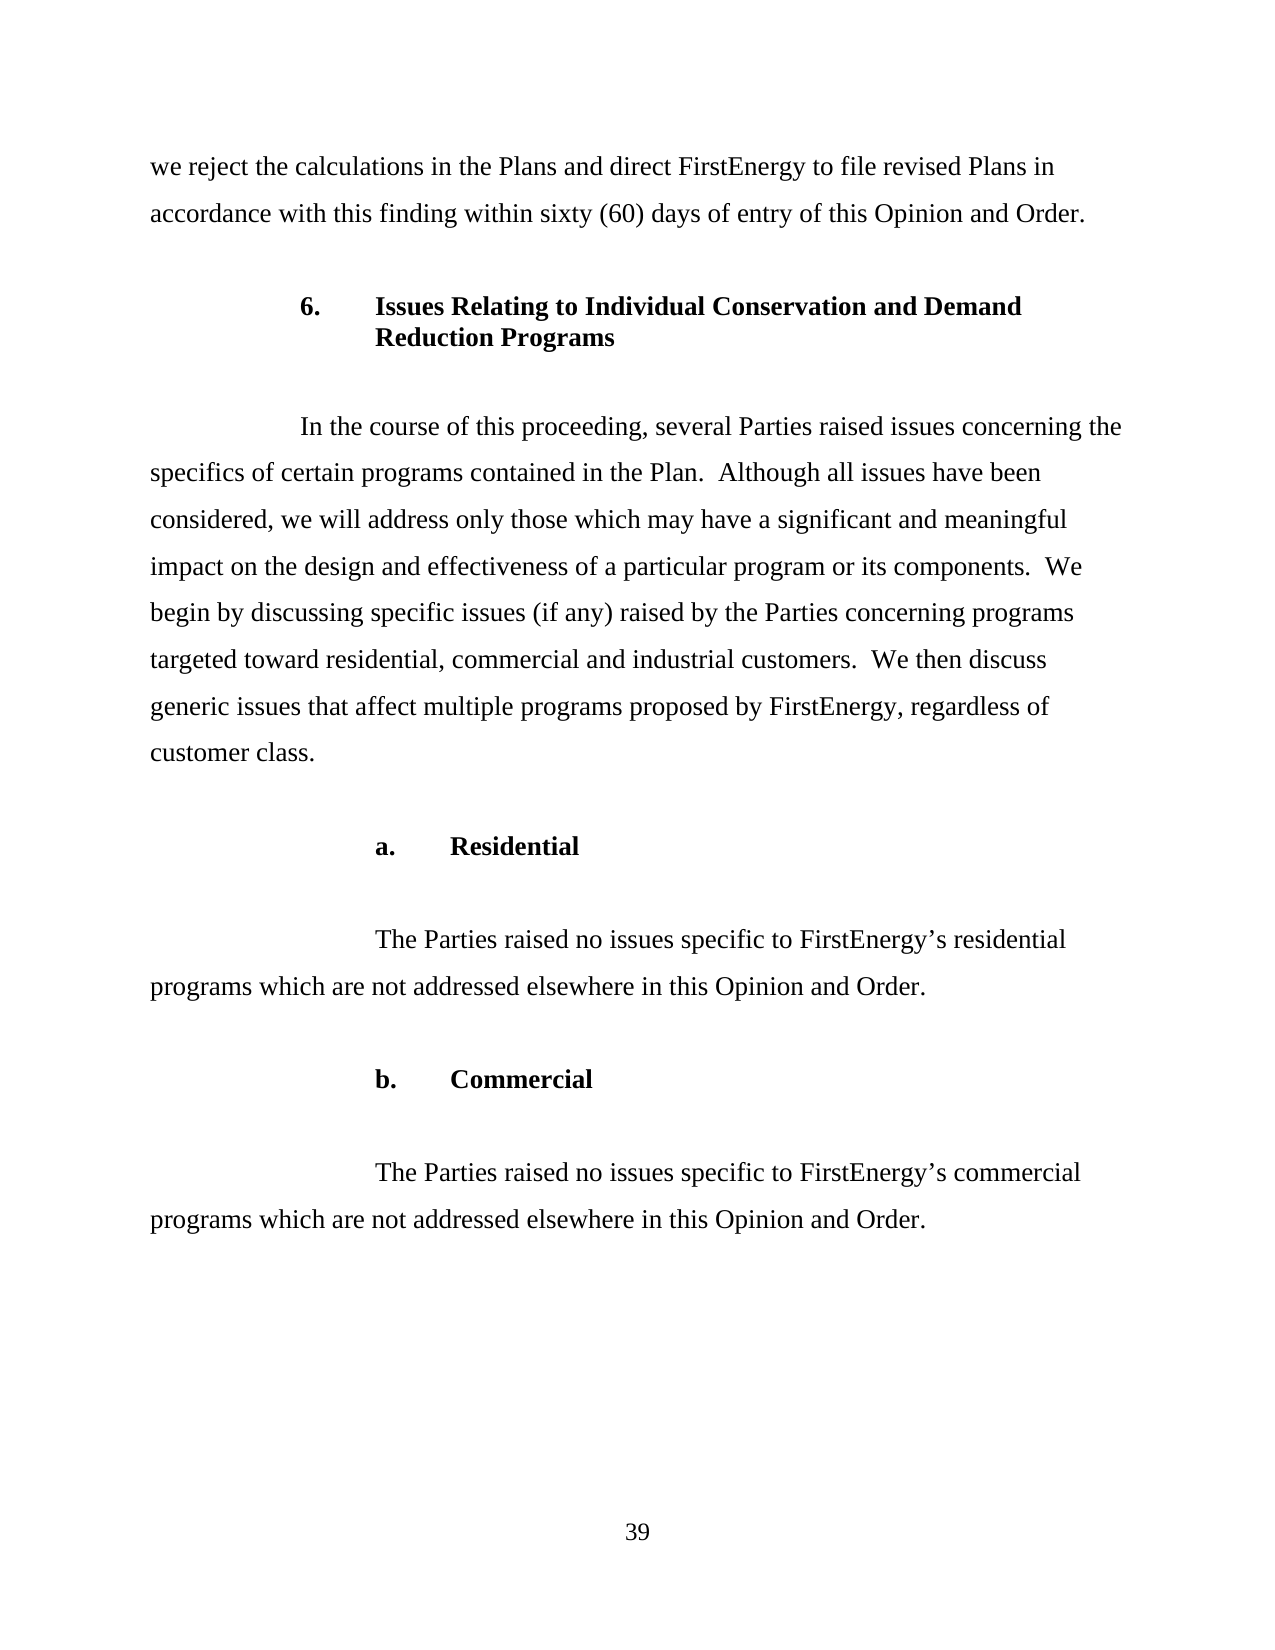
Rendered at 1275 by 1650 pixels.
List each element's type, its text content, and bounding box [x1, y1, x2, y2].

subtitle 6. Issues Relating to Individual Conservation and Demand Reduction Programs [300, 290, 1125, 352]
text The Parties raised no issues specific to FirstEnergy’s commercial programs which are not addressed elsewhere in this Opinion and Order. [150, 1156, 1125, 1234]
text The Parties raised no issues specific to FirstEnergy’s residential programs which are not addressed elsewhere in this Opinion and Order. [150, 923, 1125, 1001]
subtitle a. Residential [375, 830, 1125, 861]
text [150, 150, 1125, 228]
text In the course of this proceeding, several Parties raised issues concerning the specifics of certain programs contained in the Plan. Although all issues have been considered, we will address only those which may have a significant and meaningful impact on the design and effectiveness of a particular program or its components. We begin by discussing specific issues (if any) raised by the Parties concerning programs targeted toward residential, commercial and industrial customers. We then discuss generic issues that affect multiple programs proposed by FirstEnergy, regardless of customer class. [150, 410, 1125, 768]
subtitle b. Commercial [375, 1063, 1125, 1094]
